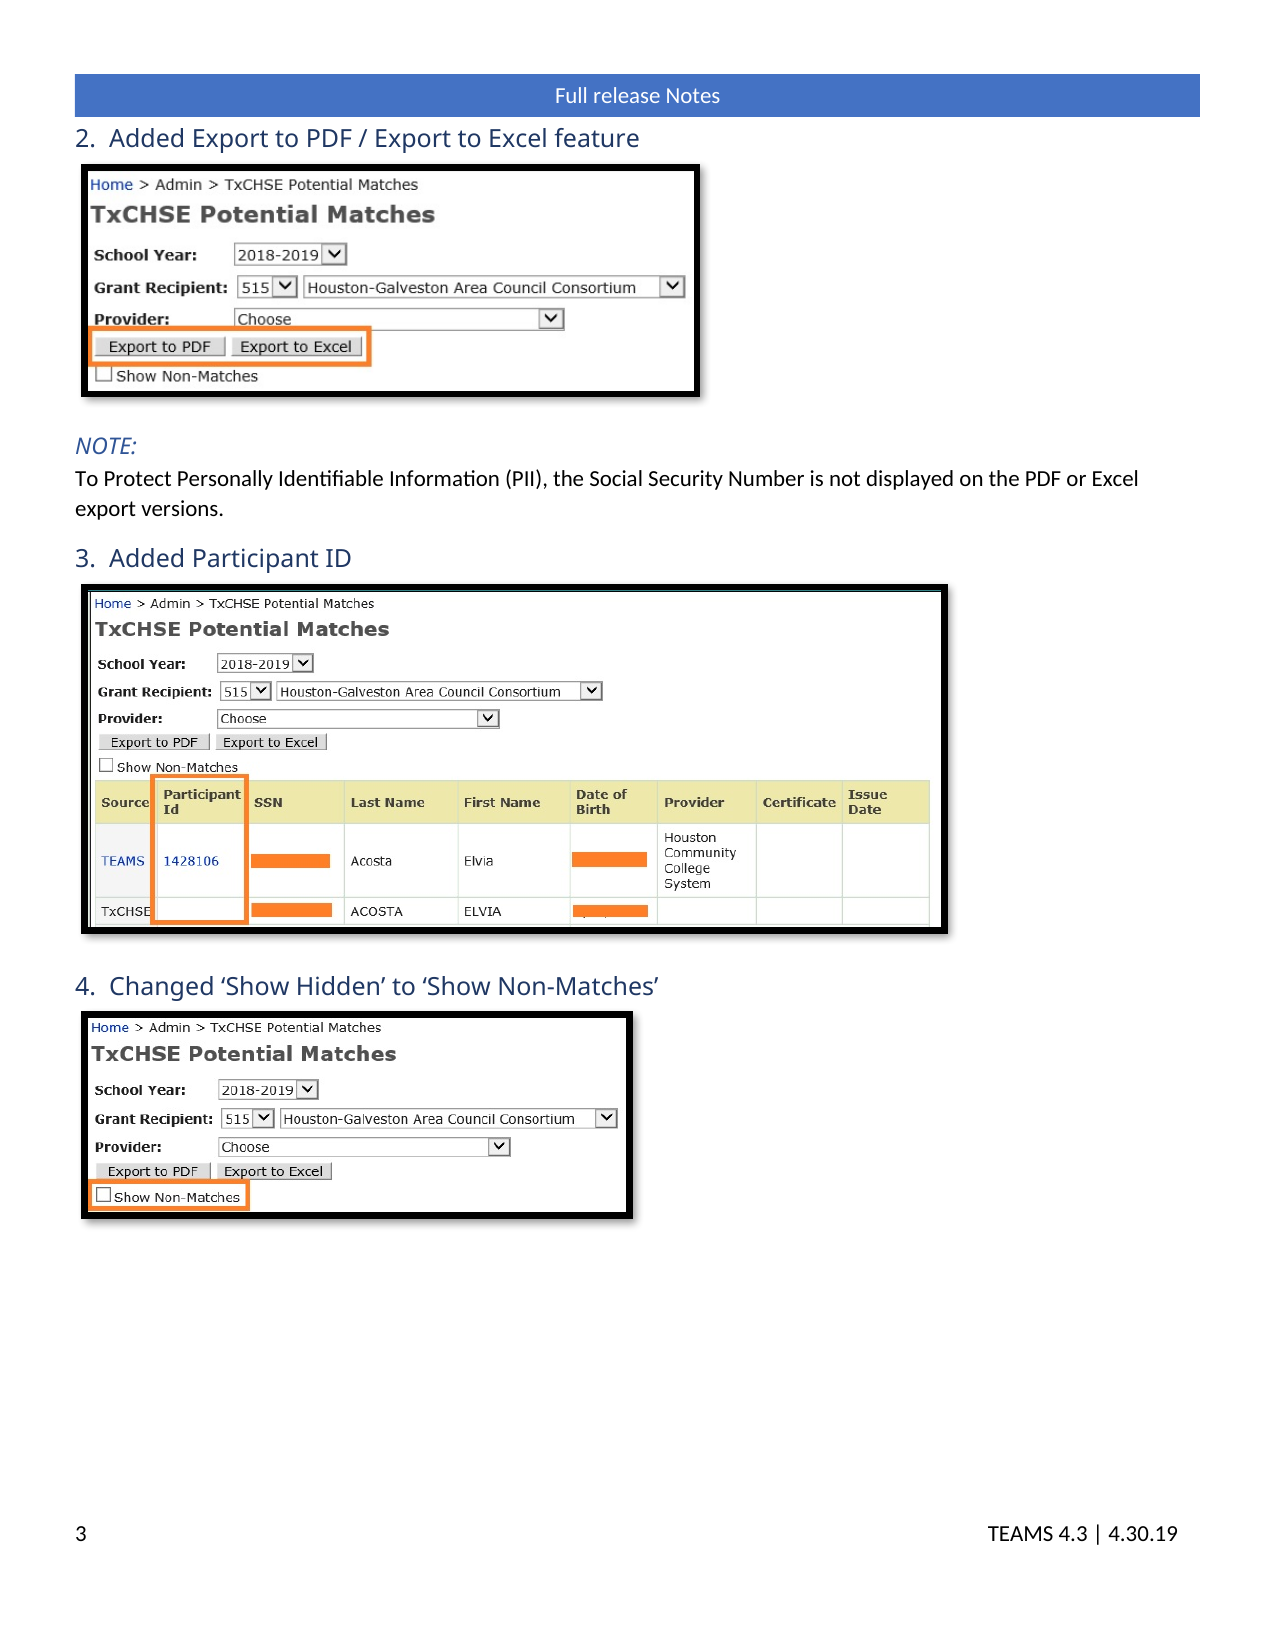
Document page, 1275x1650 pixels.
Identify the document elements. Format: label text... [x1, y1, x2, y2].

subtitle 2. Added Export to PDF / Export to Excel feature [75, 117, 1200, 155]
subtitle 4. Changed ‘Show Hidden’ to ‘Show Non-Matches’ [75, 968, 1200, 1002]
subtitle NOTE: [75, 430, 1200, 461]
text To Protect Personally Identifiable Information (PII), the Social Security Number is not displayed on the PDF or Excel export versions. [75, 464, 1200, 522]
picture [88, 590, 941, 927]
picture [88, 1018, 626, 1212]
subtitle 3. Added Participant ID [75, 541, 1200, 575]
picture [88, 170, 694, 391]
